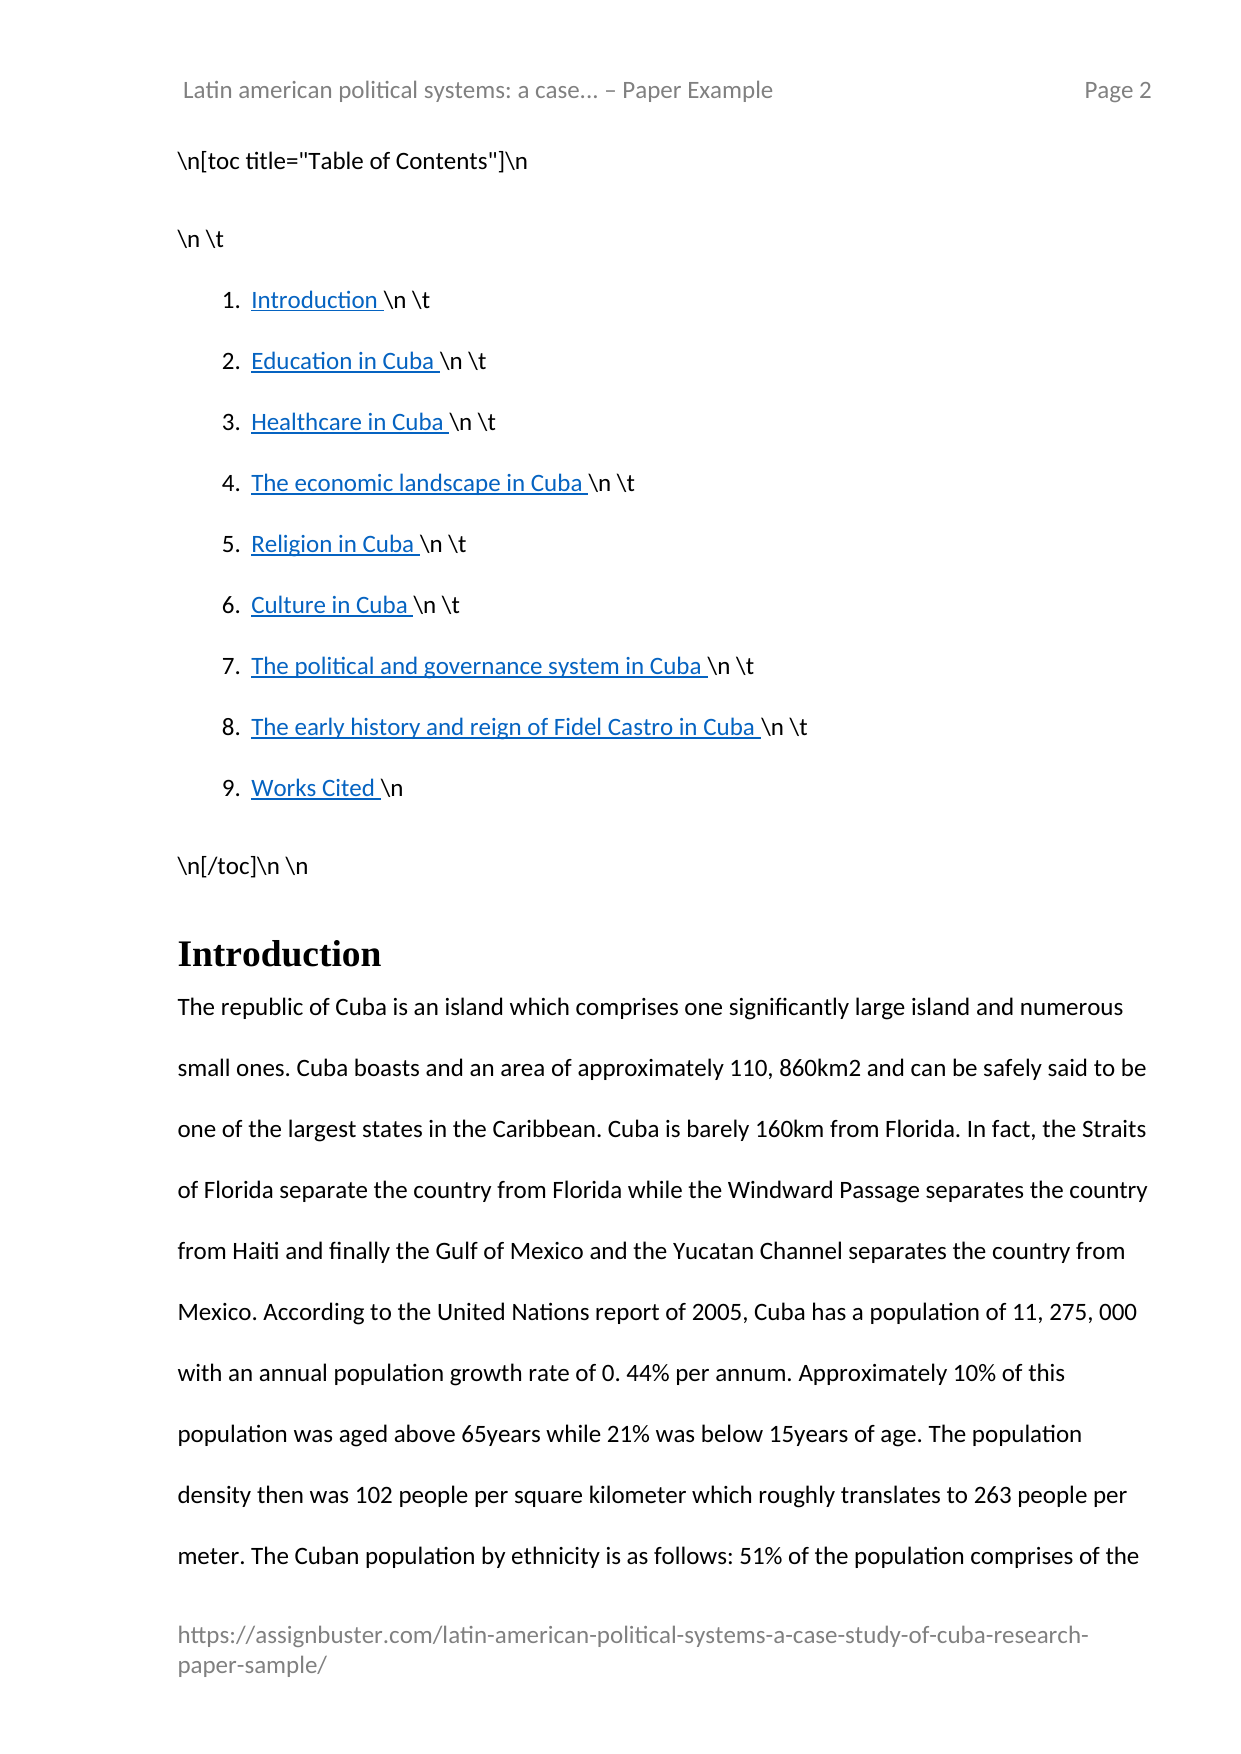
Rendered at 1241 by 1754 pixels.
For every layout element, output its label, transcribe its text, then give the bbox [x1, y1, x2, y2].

list The economic landscape in Cuba \n \t [222, 467, 1152, 497]
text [177, 991, 1152, 1571]
text \n[toc title="Table of Contents"]\n [177, 145, 1152, 176]
subtitle Introduction [177, 932, 1152, 975]
list Works Cited \n [222, 772, 1152, 803]
list \n \t [177, 223, 1152, 253]
list Culture in Cuba \n \t [222, 589, 1152, 619]
list The political and governance system in Cuba \n \t [222, 650, 1152, 681]
list Religion in Cuba \n \t [222, 528, 1152, 558]
list Education in Cuba \n \t [222, 345, 1152, 375]
list Healthcare in Cuba \n \t [222, 406, 1152, 436]
list Introduction \n \t [222, 284, 1152, 314]
text \n[/toc]\n \n [177, 850, 1152, 880]
list The early history and reign of Fidel Castro in Cuba \n \t [222, 711, 1152, 742]
